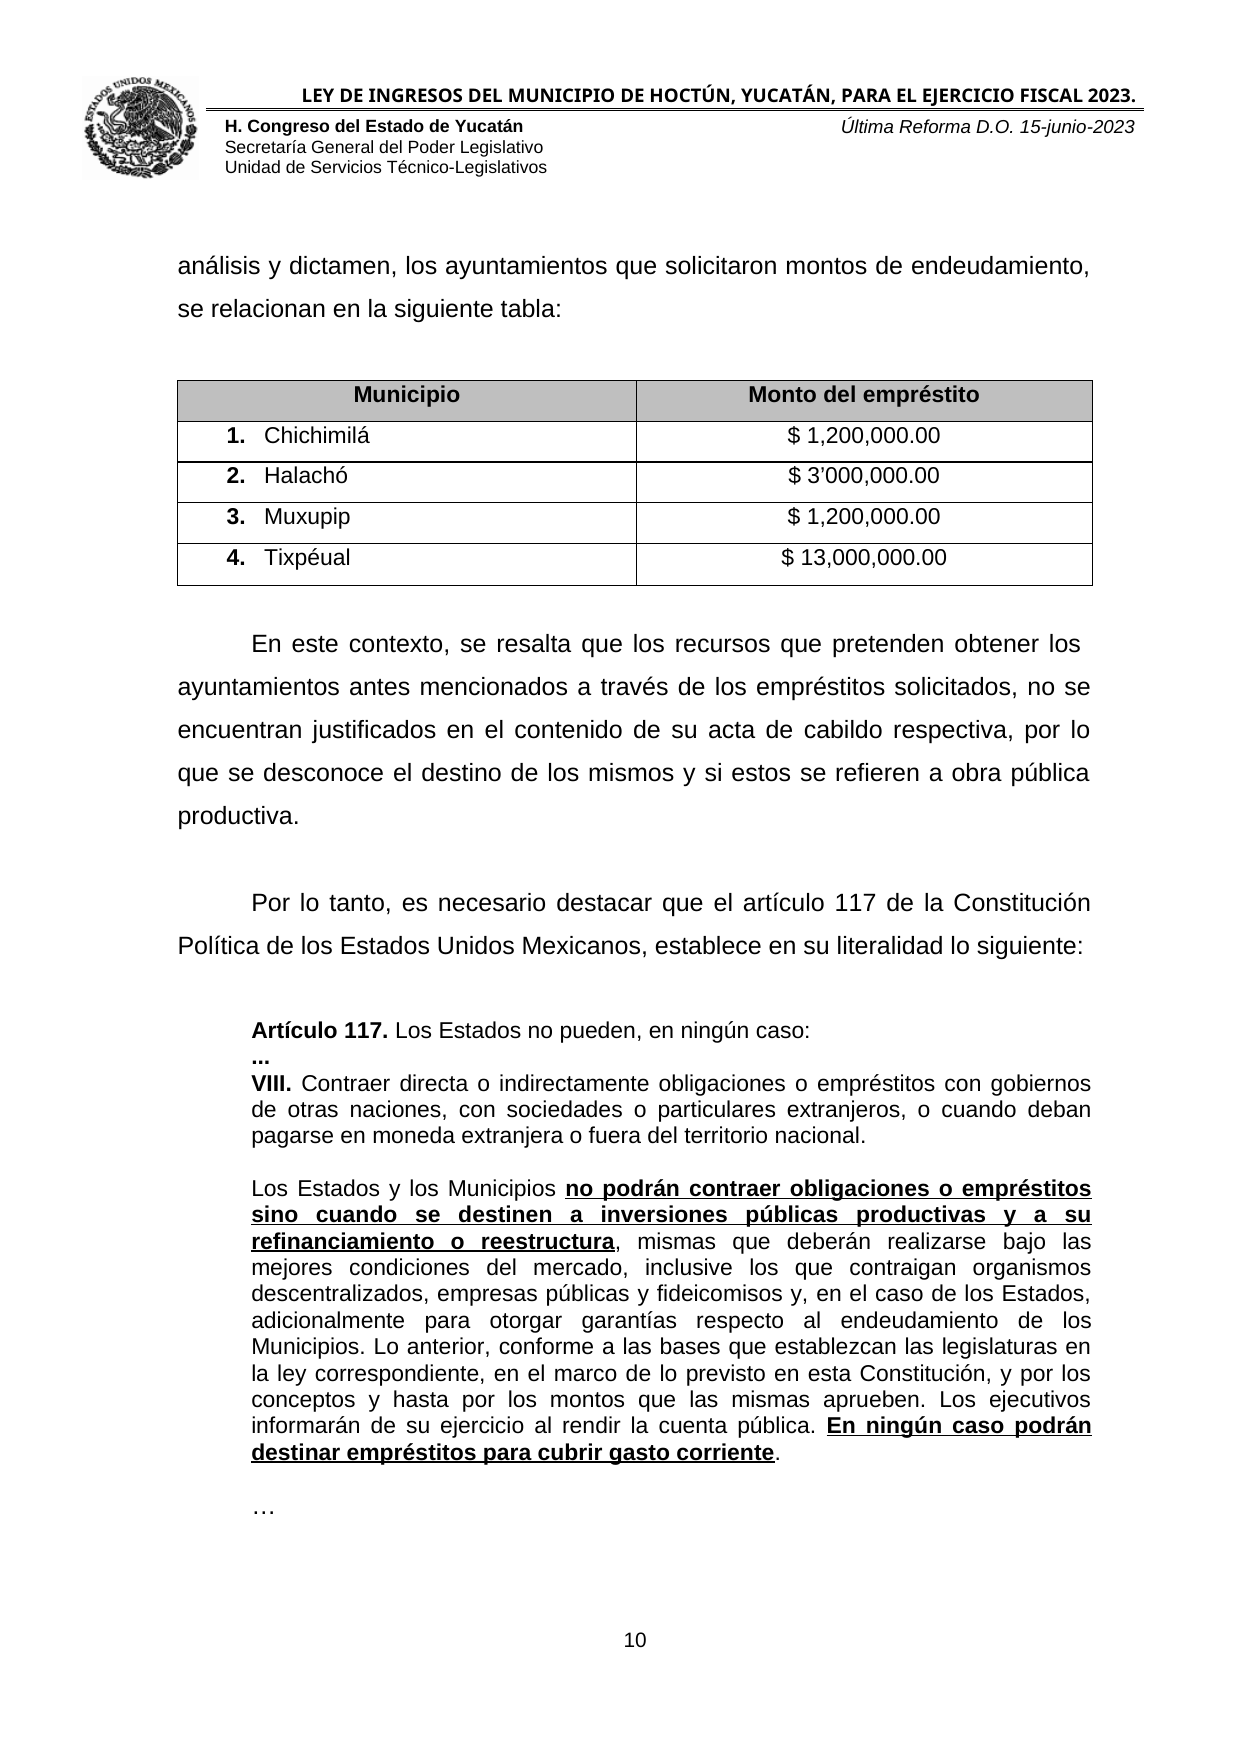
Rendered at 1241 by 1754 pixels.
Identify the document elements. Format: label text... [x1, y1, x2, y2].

table_cell Chichimilá [178, 422, 636, 461]
table_cell $ 1,200,000.00 [637, 422, 1092, 461]
table_cell Tixpéual [178, 544, 636, 584]
text Artículo 117. Los Estados no pueden, en ningún caso: [251, 1017, 1092, 1043]
text En este contexto, se resalta que los recursos que pretenden obtener los ayuntamientos antes mencionados a través de los empréstitos solicitados, no se encuentran justificados en el contenido de su acta de cabildo respectiva, por lo que se desconoce el destino de los mismos y si estos se refieren a obra pública productiva. [177, 629, 1092, 830]
text … [251, 1491, 1092, 1520]
table_cell Muxupip [178, 503, 636, 542]
table_cell Halachó [178, 463, 636, 502]
table_cell $ 1,200,000.00 [637, 503, 1092, 542]
table_header Municipio [178, 381, 636, 421]
text Los Estados y los Municipios no podrán contraer obligaciones o empréstitos sino cuando se destinen a inversiones públicas productivas y a su refinanciamiento o reestructura, mismas que deberán realizarse bajo las mejores condiciones del mercado, inclusive los que contraigan organismos descentralizados, empresas públicas y fideicomisos y, en el caso de los Estados, adicionalmente para otorgar garantías respecto al endeudamiento de los Municipios. Lo anterior, conforme a las bases que establezcan las legislaturas en la ley correspondiente, en el marco de lo previsto en esta Constitución, y por los conceptos y hasta por los montos que las mismas aprueben. Los ejecutivos informarán de su ejercicio al rendir la cuenta pública. En ningún caso podrán destinar empréstitos para cubrir gasto corriente. [251, 1225, 1092, 1465]
text ... [251, 1043, 1092, 1069]
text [177, 251, 1092, 323]
table_cell $ 13,000,000.00 [637, 544, 1092, 584]
text VIII. Contraer directa o indirectamente obligaciones o empréstitos con gobiernos de otras naciones, con sociedades o particulares extranjeros, o cuando deban pagarse en moneda extranjera o fuera del territorio nacional. [251, 1069, 1092, 1149]
table_header Monto del empréstito [637, 381, 1092, 421]
text Por lo tanto, es necesario destacar que el artículo 117 de la Constitución Política de los Estados Unidos Mexicanos, establece en su literalidad lo siguiente: [177, 887, 1092, 959]
table_cell $ 3’000,000.00 [637, 463, 1092, 502]
